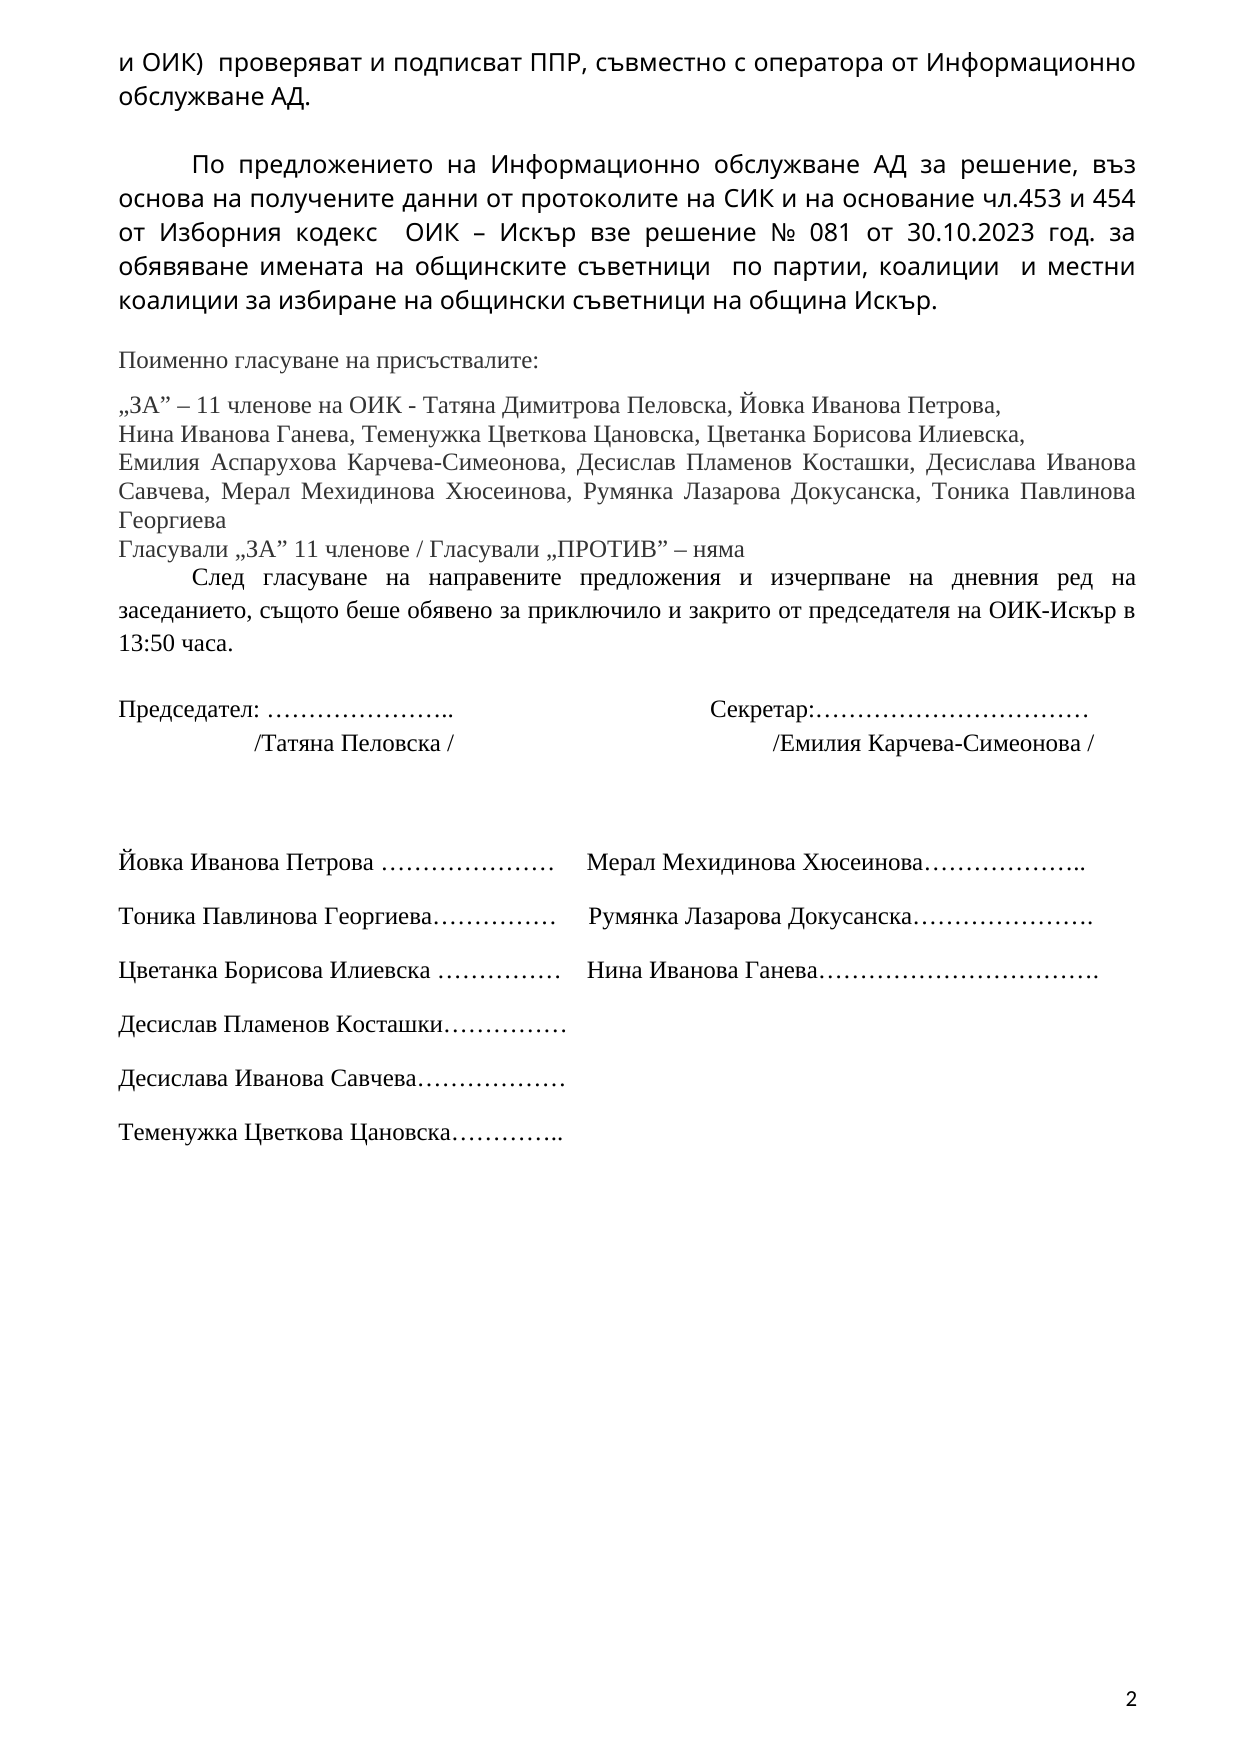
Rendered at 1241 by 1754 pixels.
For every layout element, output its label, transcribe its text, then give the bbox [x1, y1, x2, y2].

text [118, 44, 1137, 112]
text „ЗА” – 11 членове на ОИК - Татяна Димитрова Пеловска, Йовка Иванова Петрова, [118, 390, 1137, 419]
text Тоника Павлинова Георгиева…………… Румянка Лазарова Докусанска…………………. [118, 901, 1137, 930]
text Десислав Пламенов Косташки…………… [118, 1009, 1137, 1038]
text Емилия Аспарухова Карчева-Симеонова, Десислав Пламенов Косташки, Десислава Иванова Савчева, Мерал Мехидинова Хюсеинова, Румянка Лазарова Докусанска, Тоника Павлинова Георгиева [118, 447, 1137, 534]
text След гласуване на направените предложения и изчерпване на дневния ред на заседанието, същото беше обявено за приключило и закрито от председателя на ОИК-Искър в 13:50 часа. [118, 562, 1137, 657]
text Йовка Иванова Петрова ………………… Мерал Мехидинова Хюсеинова……………….. [118, 847, 1137, 876]
text Теменужка Цветкова Цановска………….. [118, 1117, 1137, 1146]
text Десислава Иванова Савчева……………… [118, 1063, 1137, 1092]
text По предложението на Информационно обслужване АД за решение, въз основа на получените данни от протоколите на СИК и на основание чл.453 и 454 от Изборния кодекс ОИК – Искър взе решение № 081 от 30.10.2023 год. за обявяване имената на общинските съветници по партии, коалиции и местни коалиции за избиране на общински съветници на община Искър. [118, 147, 1137, 317]
text Поименно гласуване на присъствалите: [118, 346, 1137, 374]
text Председател: ………………….. Секретар:…………………………… [118, 694, 1137, 723]
text Нина Иванова Ганева, Теменужка Цветкова Цановска, Цветанка Борисова Илиевска, [118, 419, 1137, 447]
text Гласували „ЗА” 11 членове / Гласували „ПРОТИВ” – няма [118, 534, 1137, 562]
text /Татяна Пеловска / /Емилия Карчева-Симеонова / [118, 728, 1137, 756]
text Цветанка Борисова Илиевска …………… Нина Иванова Ганева……………………………. [118, 955, 1137, 984]
